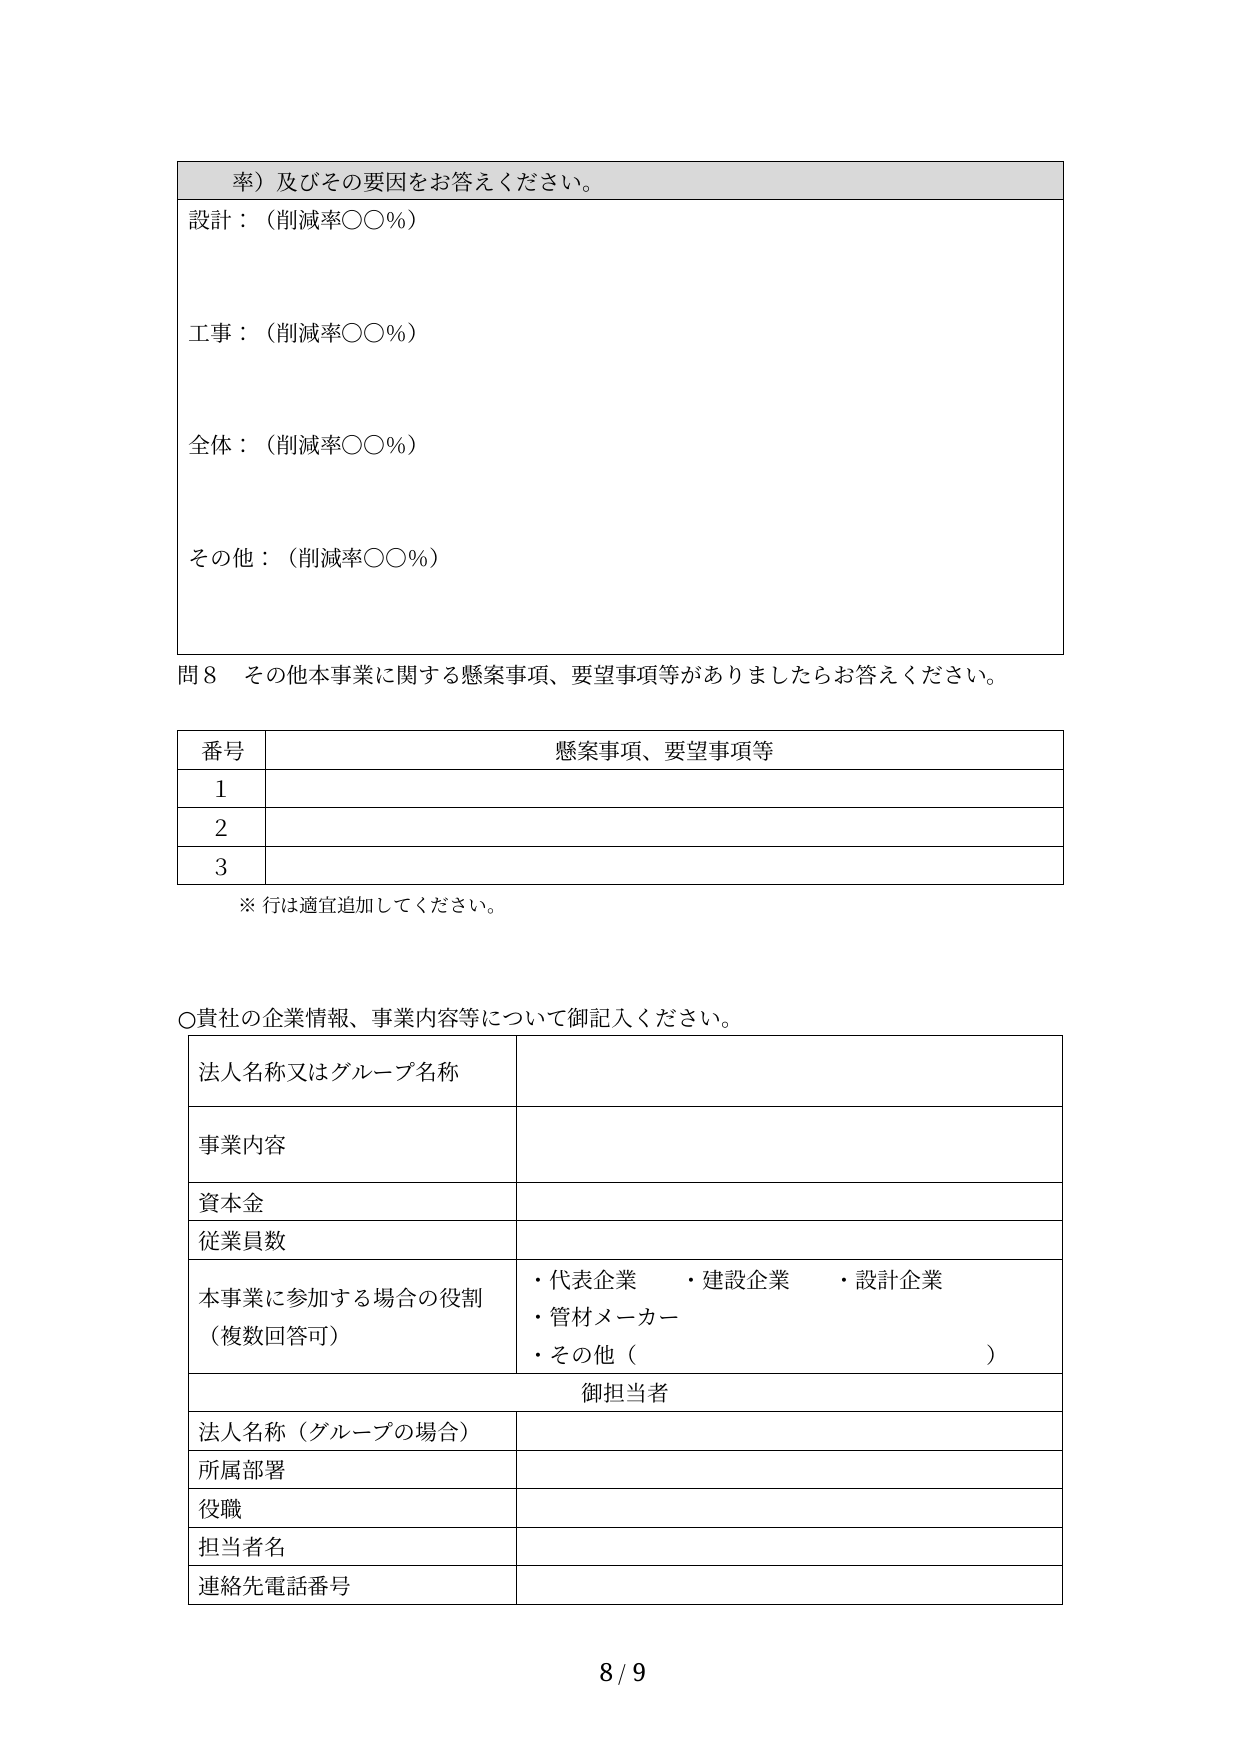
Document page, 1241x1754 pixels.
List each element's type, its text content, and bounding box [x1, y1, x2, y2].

table_cell [517, 1221, 1062, 1259]
table_cell [517, 1489, 1062, 1527]
table_cell 事業内容 [189, 1107, 516, 1182]
table_header 番号 [178, 731, 265, 769]
table_cell 設計：（削減率〇〇％） 工事：（削減率〇〇％） 全体：（削減率〇〇％） その他：（削減率〇〇％） [178, 200, 1063, 654]
table_cell [517, 1566, 1062, 1604]
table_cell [178, 162, 1063, 199]
table_cell [517, 1183, 1062, 1220]
table_cell [517, 1412, 1062, 1449]
table_cell 法人名称（グループの場合） [189, 1412, 516, 1449]
table_cell 担当者名 [189, 1528, 516, 1565]
table_cell 役職 [189, 1489, 516, 1527]
table_cell [266, 847, 1063, 884]
table_cell ２ [178, 808, 265, 846]
table_cell 所属部署 [189, 1451, 516, 1488]
table_header 懸案事項、要望事項等 [266, 731, 1063, 769]
table_cell [266, 808, 1063, 846]
table_header [517, 1036, 1062, 1106]
table_cell [517, 1528, 1062, 1565]
table_cell [517, 1107, 1062, 1182]
text ※ 行は適宜追加してください。 [177, 885, 1063, 923]
table_cell ３ [178, 847, 265, 884]
table_cell 従業員数 [189, 1221, 516, 1259]
table_cell 本事業に参加する場合の役割 （複数回答可） [189, 1260, 516, 1372]
table_header 法人名称又はグループ名称 [189, 1036, 516, 1106]
table_cell ・代表企業 ・建設企業 ・設計企業 ・管材メーカー ・その他（ ） [517, 1260, 1062, 1372]
table_cell １ [178, 770, 265, 807]
text 問８ その他本事業に関する懸案事項、要望事項等がありましたらお答えください。 [177, 655, 1063, 693]
table_cell 資本金 [189, 1183, 516, 1220]
table_cell 御担当者 [189, 1374, 1062, 1411]
table_cell 連絡先電話番号 [189, 1566, 516, 1604]
text ○貴社の企業情報、事業内容等について御記入ください。 [177, 998, 1063, 1035]
table_cell [517, 1451, 1062, 1488]
table_cell [266, 770, 1063, 807]
